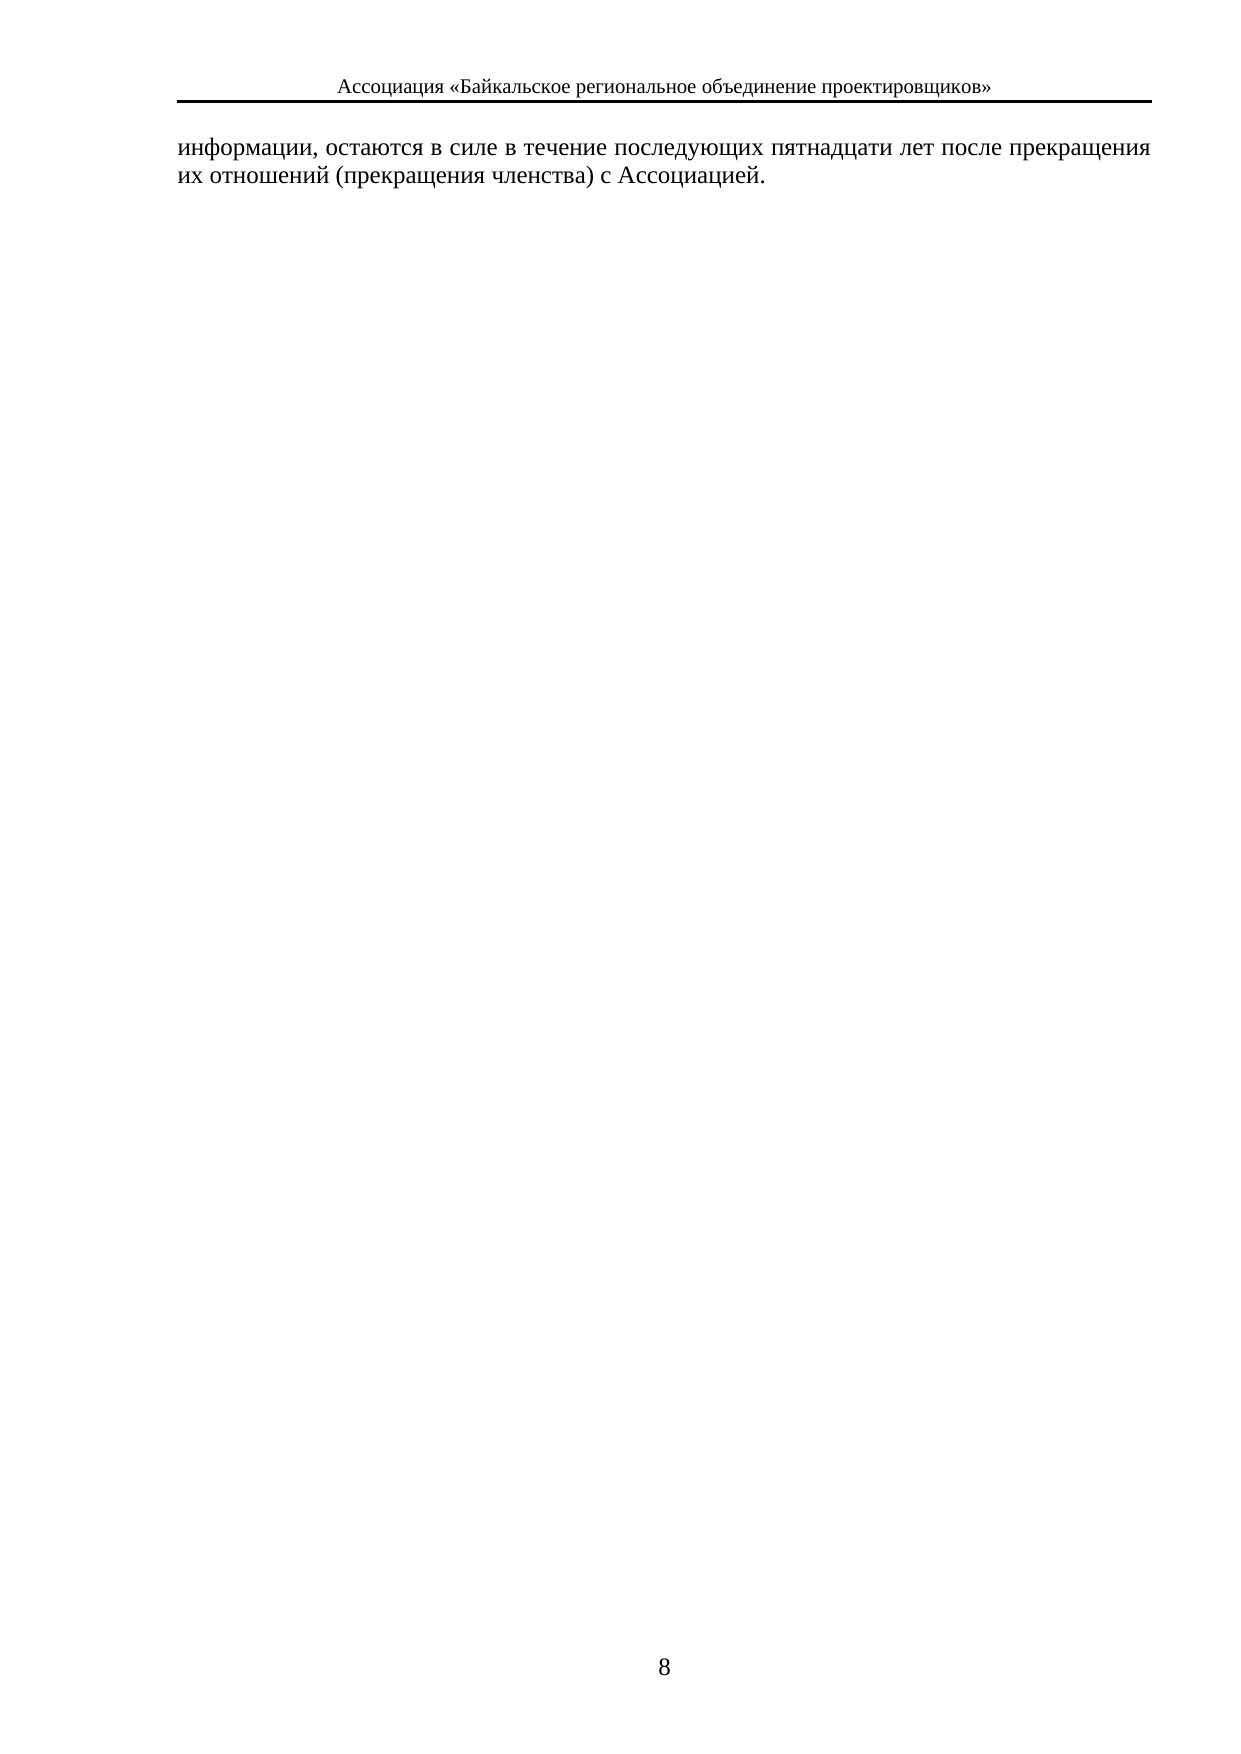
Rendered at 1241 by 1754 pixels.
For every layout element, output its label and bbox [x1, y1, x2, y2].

text [177, 132, 1152, 189]
